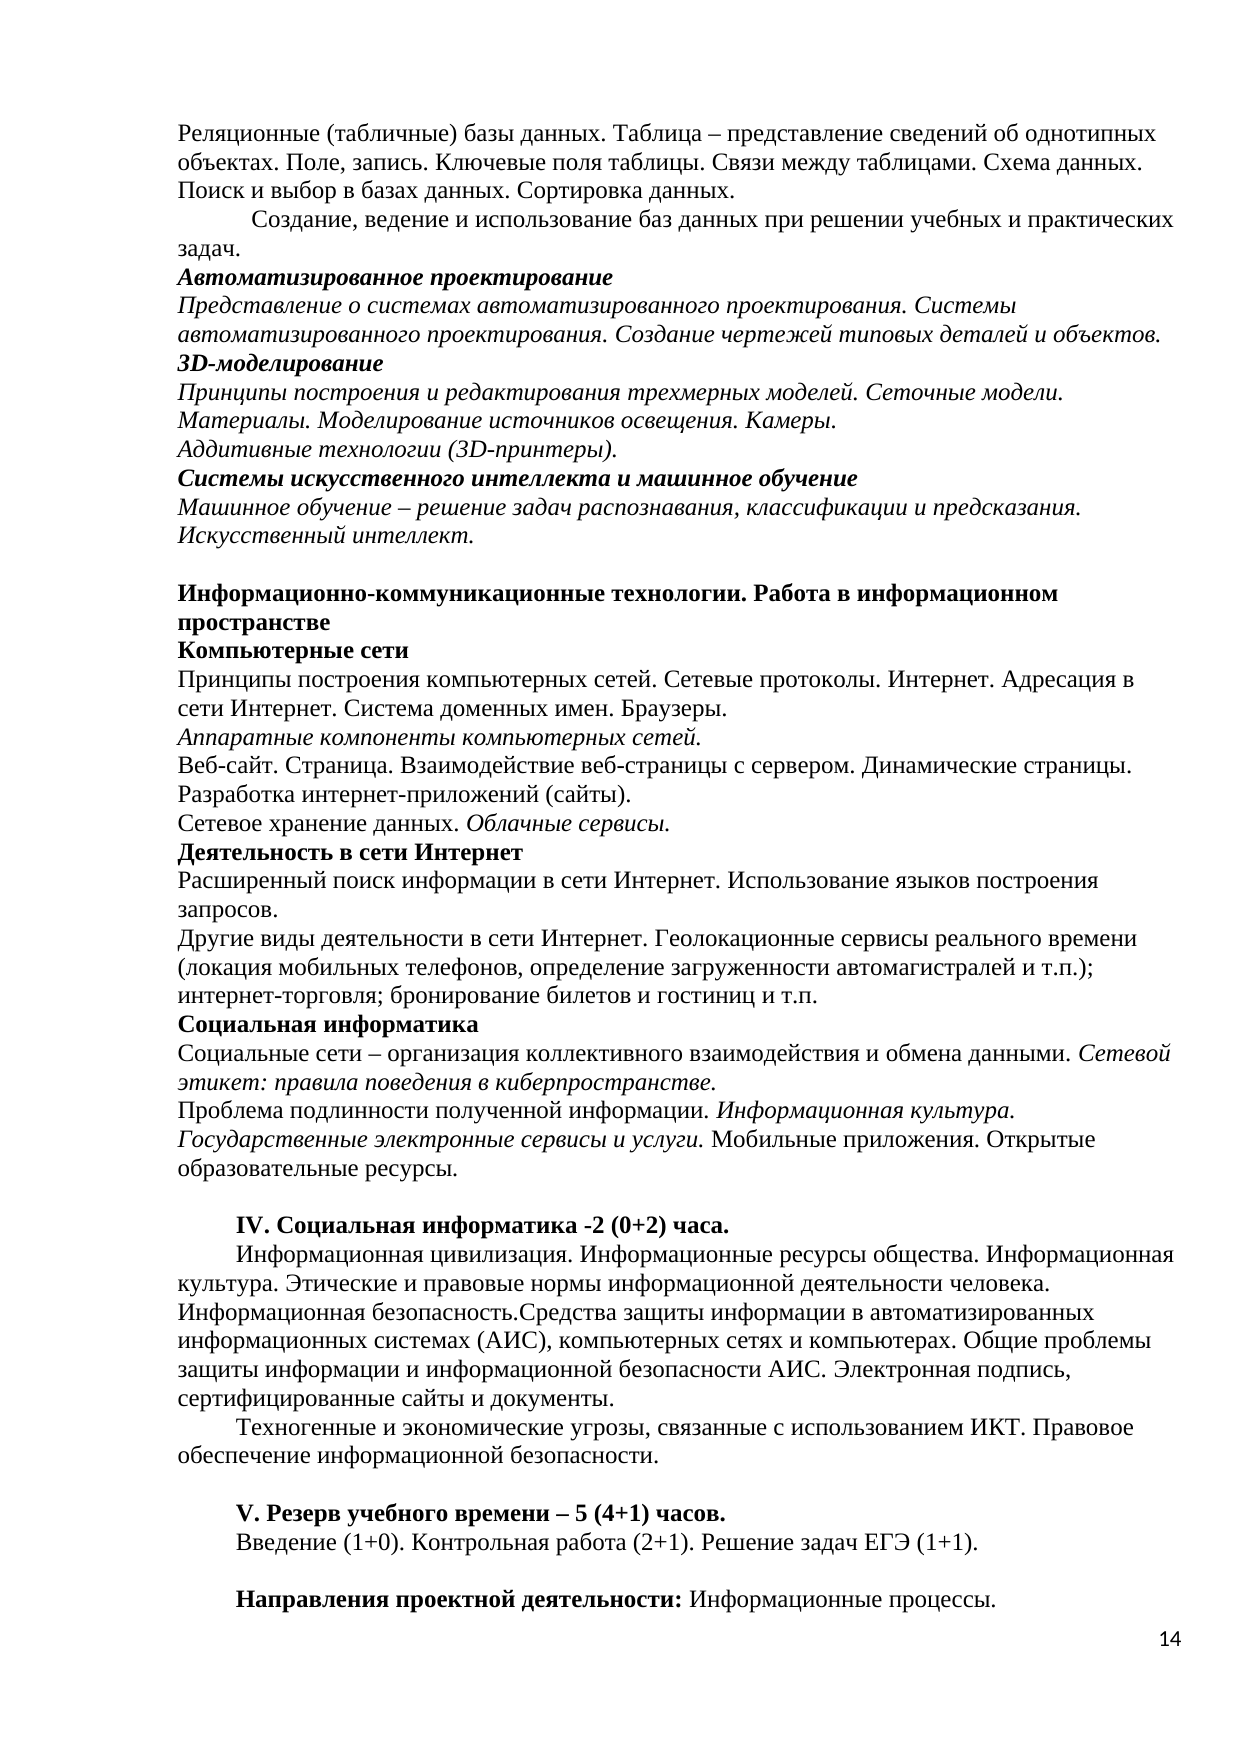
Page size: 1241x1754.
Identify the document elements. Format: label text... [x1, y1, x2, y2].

text Социальная информатика [177, 1009, 1181, 1038]
text Направления проектной деятельности: Информационные процессы. [177, 1584, 1181, 1613]
text Машинное обучение – решение задач распознавания, классификации и предсказания. Искусственный интеллект. [177, 492, 1181, 549]
text Проблема подлинности полученной информации. Информационная культура. Государственные электронные сервисы и услуги. Мобильные приложения. Открытые образовательные ресурсы. [177, 1096, 1181, 1182]
text Информационная цивилизация. Информационные ресурсы общества. Информационная культура. Этические и правовые нормы информационной деятельности человека. Информационная безопасность.Средства защиты информации в автоматизированных информационных системах (АИС), компьютерных сетях и компьютерах. Общие проблемы защиты информации и информационной безопасности АИС. Электронная подпись, сертифицированные сайты и документы. [177, 1239, 1181, 1412]
text Веб-сайт. Страница. Взаимодействие веб-страницы с сервером. Динамические страницы. Разработка интернет-приложений (сайты). [177, 751, 1181, 808]
text Создание, ведение и использование баз данных при решении учебных и практических задач. [177, 204, 1181, 262]
text Другие виды деятельности в сети Интернет. Геолокационные сервисы реального времени (локация мобильных телефонов, определение загруженности автомагистралей и т.п.); интернет-торговля; бронирование билетов и гостиниц и т.п. [177, 923, 1181, 1009]
text Деятельность в сети Интернет [177, 837, 1181, 866]
text Аппаратные компоненты компьютерных сетей. [177, 722, 1181, 751]
text Сетевое хранение данных. Облачные сервисы. [177, 808, 1181, 837]
text Техногенные и экономические угрозы, связанные с использованием ИКТ. Правовое обеспечение информационной безопасности. [177, 1412, 1181, 1469]
text Компьютерные сети [177, 636, 1181, 664]
text Системы искусственного интеллекта и машинное обучение [177, 463, 1181, 492]
text Реляционные (табличные) базы данных. Таблица – представление сведений об однотипных объектах. Поле, запись. Ключевые поля таблицы. Связи между таблицами. Схема данных. Поиск и выбор в базах данных. Сортировка данных. [177, 118, 1181, 204]
text V. Резерв учебного времени – 5 (4+1) часов. [177, 1498, 1181, 1527]
text Аддитивные технологии (3D-принтеры). [177, 434, 1181, 463]
text Принципы построения и редактирования трехмерных моделей. Сеточные модели. Материалы. Моделирование источников освещения. Камеры. [177, 377, 1181, 434]
text IV. Социальная информатика -2 (0+2) часа. [177, 1211, 1181, 1239]
text Информационно-коммуникационные технологии. Работа в информационном пространстве [177, 578, 1181, 636]
text Расширенный поиск информации в сети Интернет. Использование языков построения запросов. [177, 866, 1181, 923]
text Социальные сети – организация коллективного взаимодействия и обмена данными. Сетевой этикет: правила поведения в киберпространстве. [177, 1038, 1181, 1096]
text Введение (1+0). Контрольная работа (2+1). Решение задач ЕГЭ (1+1). [177, 1527, 1181, 1556]
text Представление о системах автоматизированного проектирования. Системы автоматизированного проектирования. Создание чертежей типовых деталей и объектов. [177, 291, 1181, 348]
text Автоматизированное проектирование [177, 262, 1181, 291]
text 3D-моделирование [177, 348, 1181, 377]
text Принципы построения компьютерных сетей. Сетевые протоколы. Интернет. Адресация в сети Интернет. Система доменных имен. Браузеры. [177, 664, 1181, 722]
